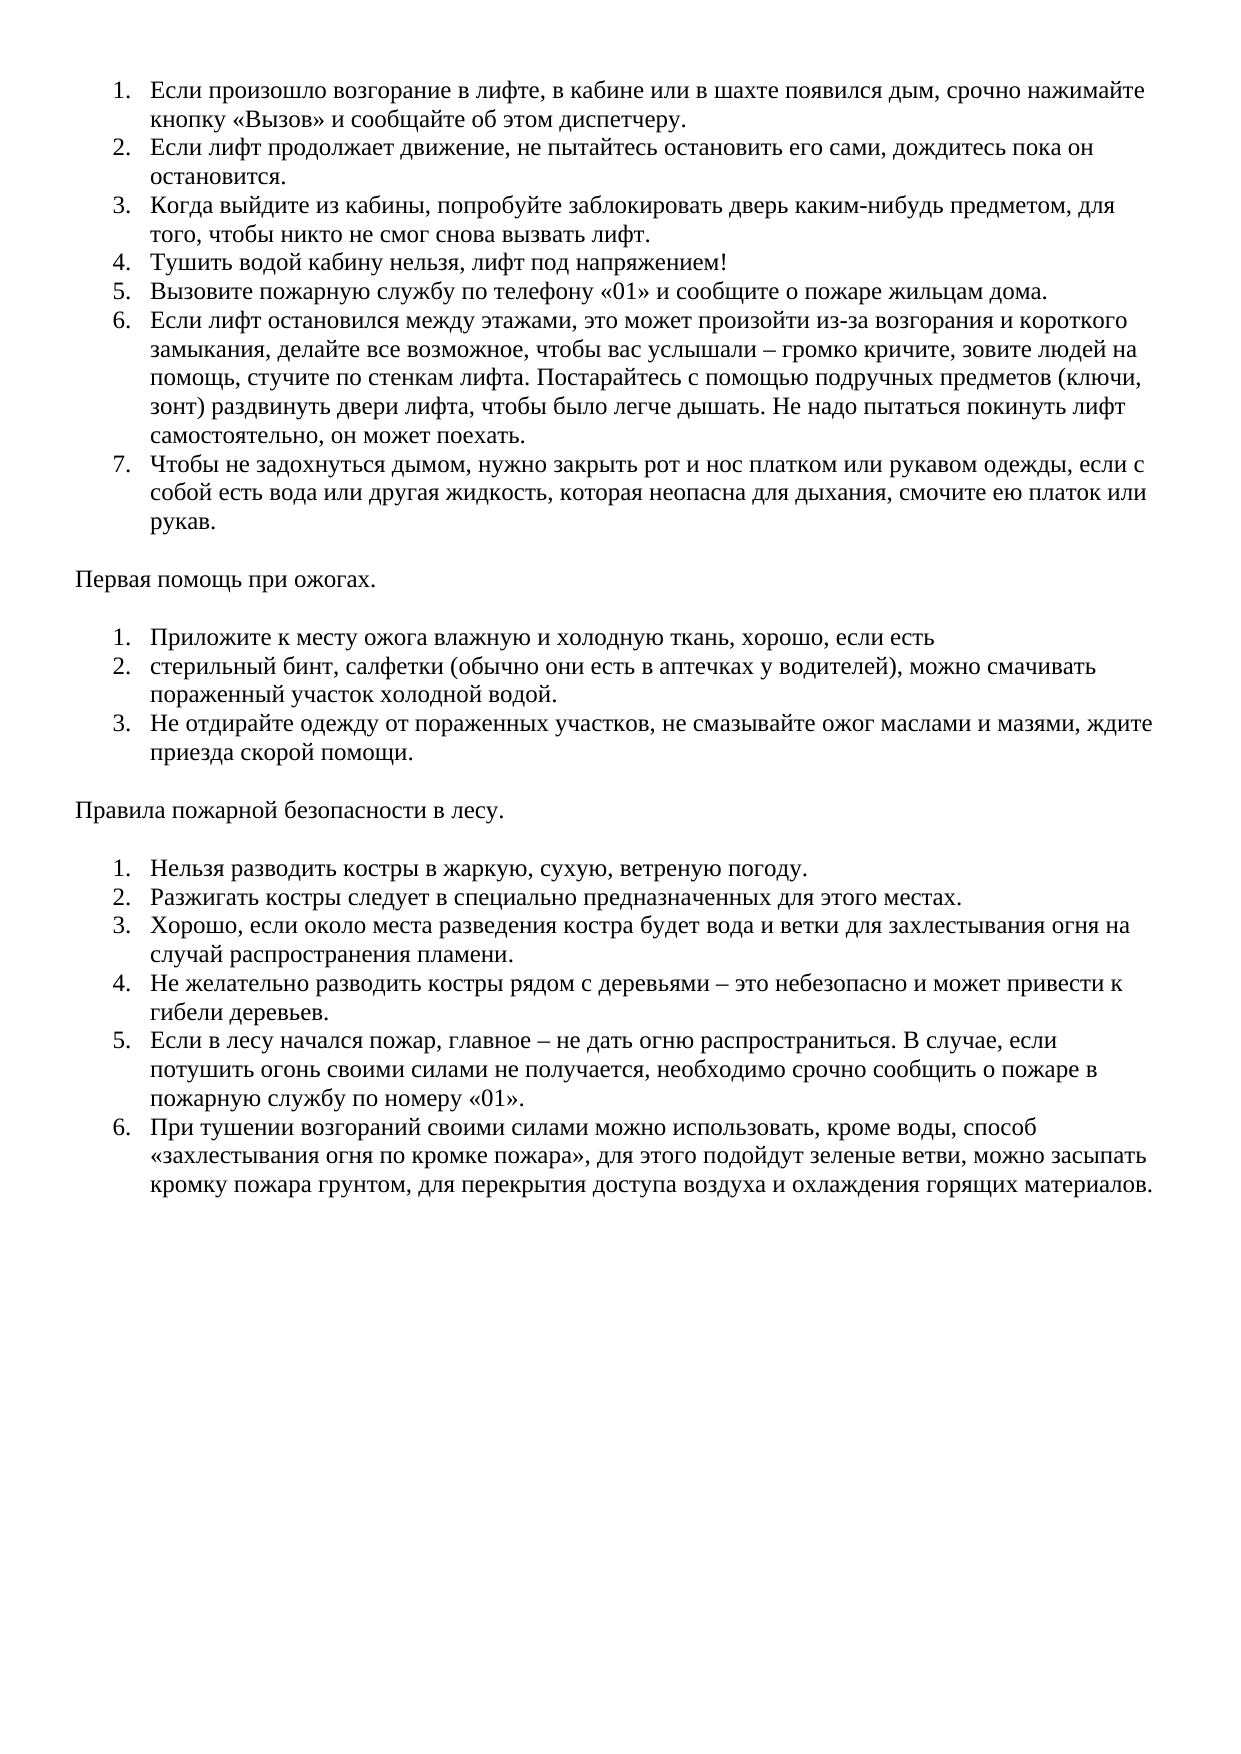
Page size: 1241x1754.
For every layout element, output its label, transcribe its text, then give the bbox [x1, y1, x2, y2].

list При тушении возгораний своими силами можно использовать, кроме воды, способ «захлестывания огня по кромке пожара», для этого подойдут зеленые ветви, можно засыпать кромку пожара грунтом, для перекрытия доступа воздуха и охлаждения горящих материалов. [112, 1112, 1165, 1198]
text Первая помощь при ожогах. [75, 564, 1165, 593]
list Разжигать костры следует в специально предназначенных для этого местах. [112, 882, 1165, 910]
list Когда выйдите из кабины, попробуйте заблокировать дверь каким-нибудь предметом, для того, чтобы никто не смог снова вызвать лифт. [112, 190, 1165, 247]
list Не желательно разводить костры рядом с деревьями – это небезопасно и может привести к гибели деревьев. [112, 968, 1165, 1025]
list Нельзя разводить костры в жаркую, сухую, ветреную погоду. [112, 853, 1165, 882]
list Тушить водой кабину нельзя, лифт под напряжением! [112, 247, 1165, 276]
list Хорошо, если около места разведения костра будет вода и ветки для захлестывания огня на случай распространения пламени. [112, 910, 1165, 968]
list Если лифт продолжает движение, не пытайтесь остановить его сами, дождитесь пока он остановится. [112, 132, 1165, 190]
list Приложите к месту ожога влажную и холодную ткань, хорошо, если есть [112, 622, 1165, 651]
list Если в лесу начался пожар, главное – не дать огню распространиться. В случае, если потушить огонь своими силами не получается, необходимо срочно сообщить о пожаре в пожарную службу по номеру «01». [112, 1025, 1165, 1112]
text Правила пожарной безопасности в лесу. [75, 795, 1165, 824]
list Вызовите пожарную службу по телефону «01» и сообщите о пожаре жильцам дома. [112, 276, 1165, 305]
list Не отдирайте одежду от пораженных участков, не смазывайте ожог маслами и мазями, ждите приезда скорой помощи. [112, 708, 1165, 766]
list Чтобы не задохнуться дымом, нужно закрыть рот и нос платком или рукавом одежды, если с собой есть вода или другая жидкость, которая неопасна для дыхания, смочите ею платок или рукав. [112, 449, 1165, 535]
list Если лифт остановился между этажами, это может произойти из-за возгорания и короткого замыкания, делайте все возможное, чтобы вас услышали – громко кричите, зовите людей на помощь, стучите по стенкам лифта. Постарайтесь с помощью подручных предметов (ключи, зонт) раздвинуть двери лифта, чтобы было легче дышать. Не надо пытаться покинуть лифт самостоятельно, он может поехать. [112, 305, 1165, 449]
list Если произошло возгорание в лифте, в кабине или в шахте появился дым, срочно нажимайте кнопку «Вызов» и сообщайте об этом диспетчеру. [112, 75, 1165, 132]
list стерильный бинт, салфетки (обычно они есть в аптечках у водителей), можно смачивать пораженный участок холодной водой. [112, 651, 1165, 708]
